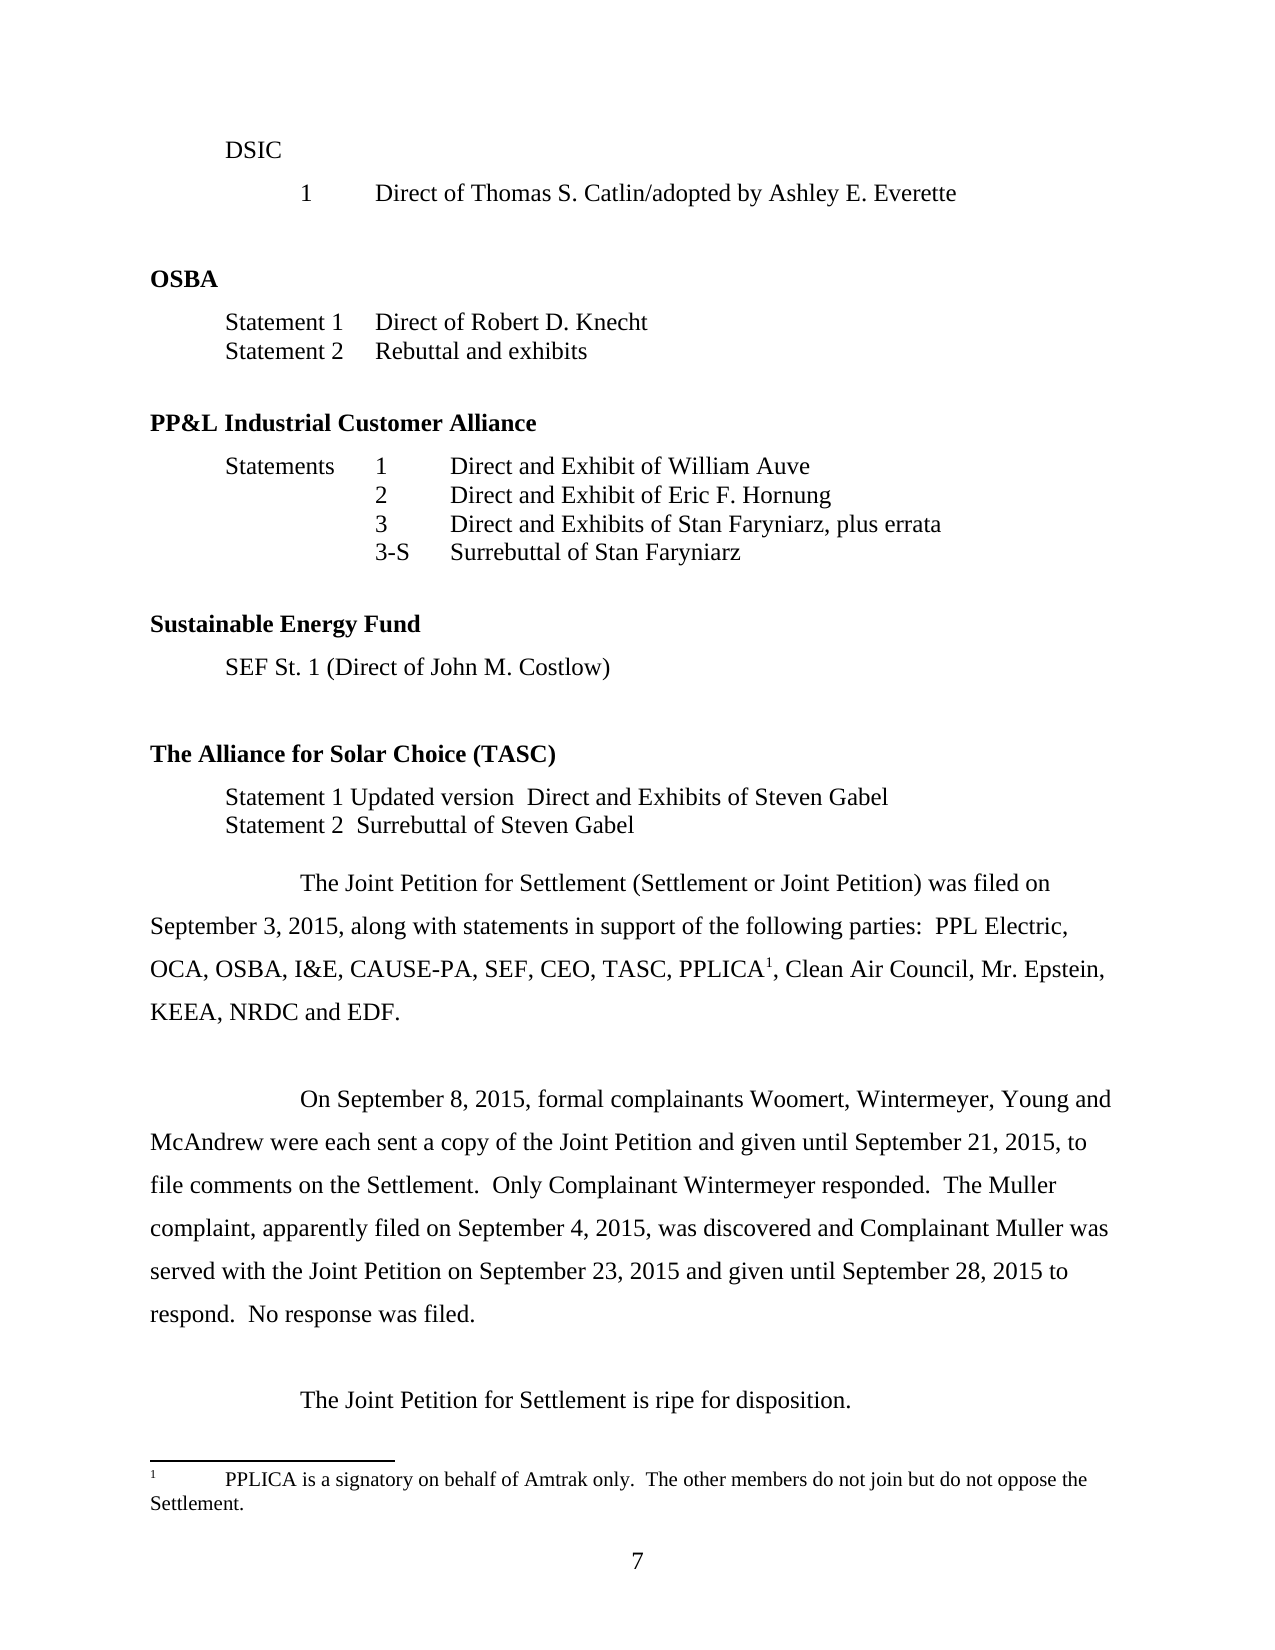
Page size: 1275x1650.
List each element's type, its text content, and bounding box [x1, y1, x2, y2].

text DSIC [150, 135, 1125, 164]
text Statements 1 Direct and Exhibit of William Auve [150, 451, 1125, 480]
text 1 Direct of Thomas S. Catlin/adopted by Ashley E. Everette [150, 178, 1125, 207]
text Statement 2 Surrebuttal of Steven Gabel [150, 811, 1125, 839]
text OSBA [150, 264, 1125, 293]
text 2 Direct and Exhibit of Eric F. Hornung [150, 480, 1125, 509]
text Sustainable Energy Fund [150, 609, 1125, 638]
text The Joint Petition for Settlement (Settlement or Joint Petition) was filed on September 3, 2015, along with statements in support of the following parties: PPL Electric, OCA, OSBA, I&E, CAUSE-PA, SEF, CEO, TASC, PPLICA, Clean Air Council, Mr. Epstein, KEEA, NRDC and EDF. [150, 868, 1125, 1026]
text SEF St. 1 (Direct of John M. Costlow) [150, 652, 1125, 681]
text On September 8, 2015, formal complainants Woomert, Wintermeyer, Young and McAndrew were each sent a copy of the Joint Petition and given until September 21, 2015, to file comments on the Settlement. Only Complainant Wintermeyer responded. The Muller complaint, apparently filed on September 4, 2015, was discovered and Complainant Muller was served with the Joint Petition on September 23, 2015 and given until September 28, 2015 to respond. No response was filed. [150, 1084, 1125, 1328]
text The Alliance for Solar Choice (TASC) [150, 739, 1125, 767]
text 3-S Surrebuttal of Stan Faryniarz [150, 537, 1125, 566]
text The Joint Petition for Settlement is ripe for disposition. [150, 1386, 1125, 1414]
text Statement 2 Rebuttal and exhibits [150, 336, 1125, 365]
text Statement 1 Updated version Direct and Exhibits of Steven Gabel [150, 782, 1125, 811]
text 3 Direct and Exhibits of Stan Faryniarz, plus errata [150, 509, 1125, 537]
text PP&L Industrial Customer Alliance [150, 408, 1125, 437]
text Statement 1 Direct of Robert D. Knecht [150, 307, 1125, 336]
